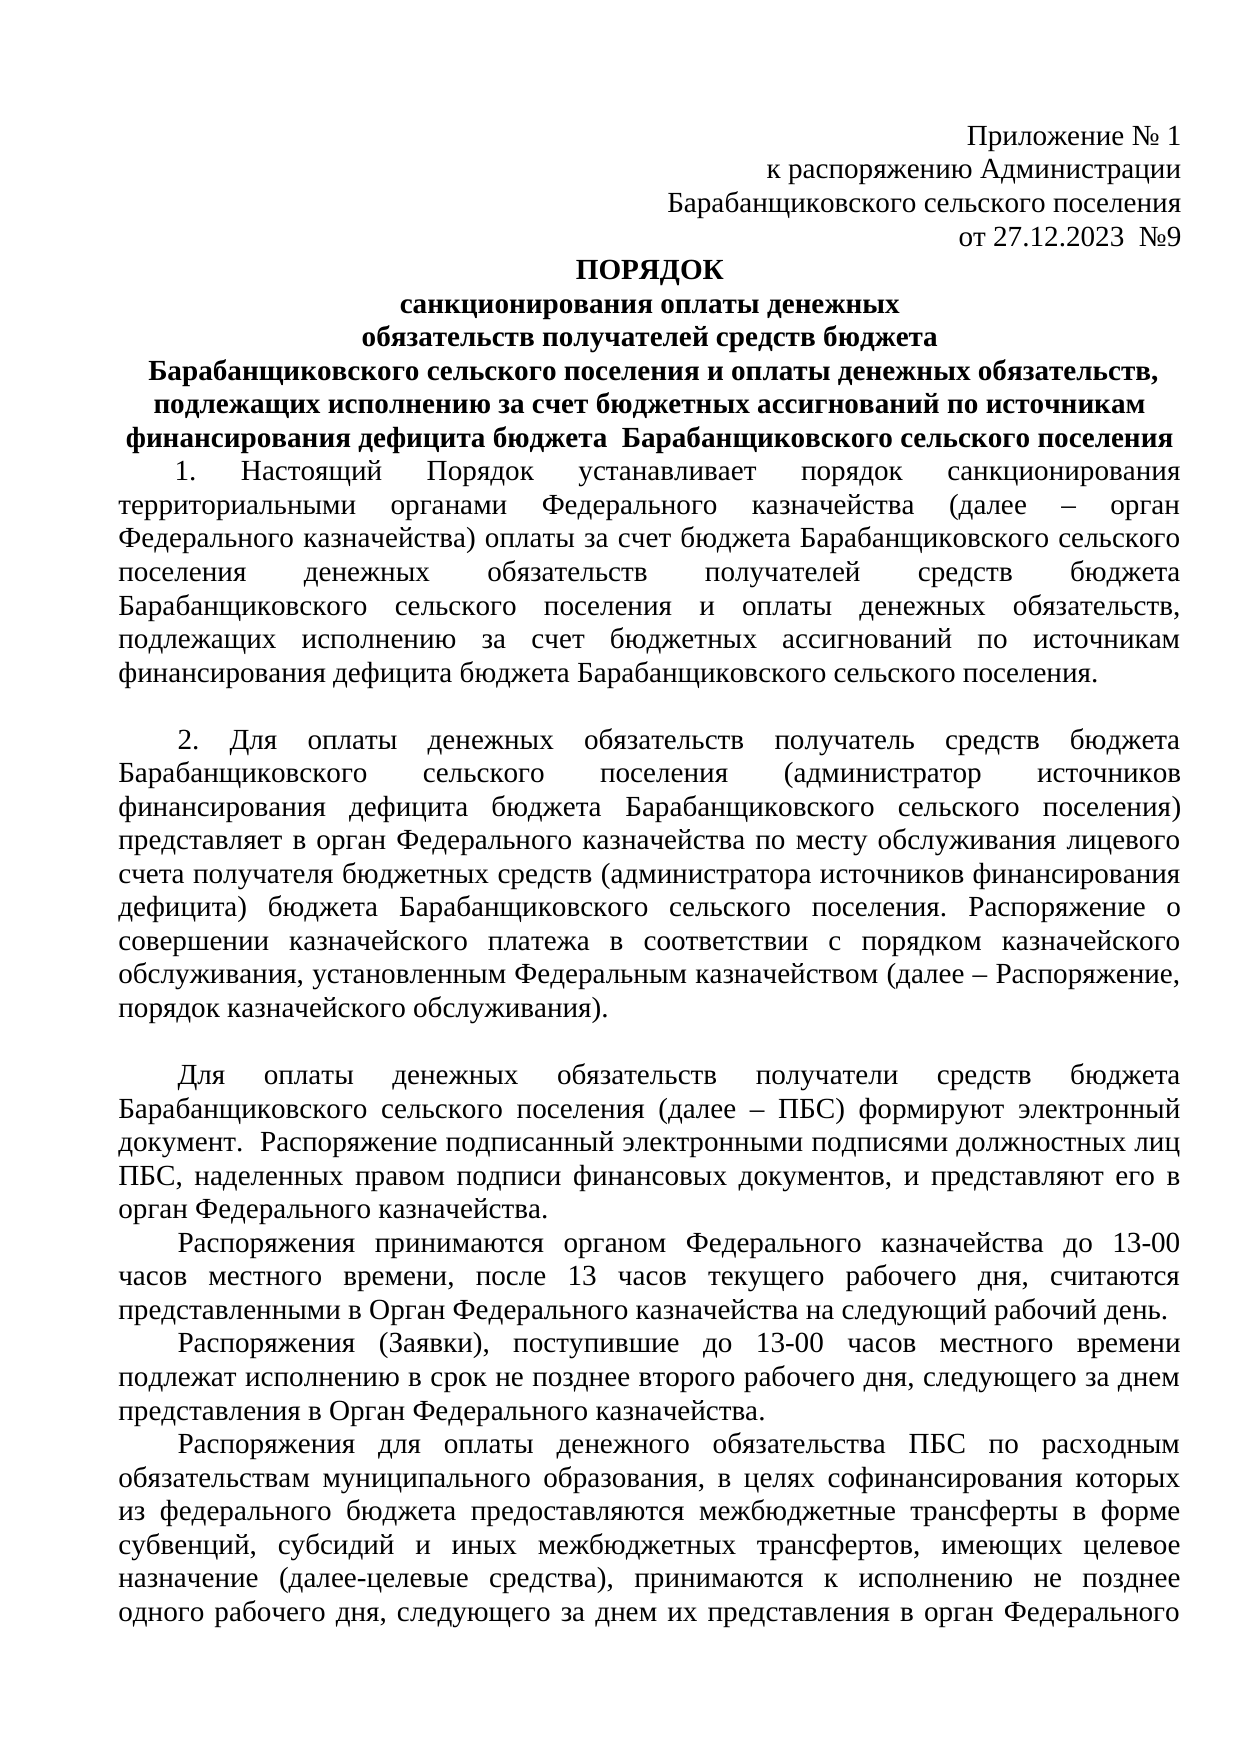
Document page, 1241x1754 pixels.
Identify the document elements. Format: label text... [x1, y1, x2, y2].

title ПОРЯДОК [118, 252, 1181, 286]
title Барабанщиковского сельского поселения и оплаты денежных обязательств, подлежащих исполнению за счет бюджетных ассигнований по источникам финансирования дефицита бюджета Барабанщиковского сельского поселения [118, 353, 1181, 453]
text Распоряжения принимаются органом Федерального казначейства до 13-00 часов местного времени, после 13 часов текущего рабочего дня, считаются представленными в Орган Федерального казначейства на следующий рабочий день. [118, 1225, 1181, 1326]
title санкционирования оплаты денежных [118, 286, 1181, 319]
text 1. Настоящий Порядок устанавливает порядок санкционирования территориальными органами Федерального казначейства (далее – орган Федерального казначейства) оплаты за счет бюджета Барабанщиковского сельского поселения денежных обязательств получателей средств бюджета Барабанщиковского сельского поселения и оплаты денежных обязательств, подлежащих исполнению за счет бюджетных ассигнований по источникам финансирования дефицита бюджета Барабанщиковского сельского поселения. [118, 453, 1181, 688]
text 2. Для оплаты денежных обязательств получатель средств бюджета Барабанщиковского сельского поселения (администратор источников финансирования дефицита бюджета Барабанщиковского сельского поселения) представляет в орган Федерального казначейства по месту обслуживания лицевого счета получателя бюджетных средств (администратора источников финансирования дефицита) бюджета Барабанщиковского сельского поселения. Распоряжение о совершении казначейского платежа в соответствии с порядком казначейского обслуживания, установленным Федеральным казначейством (далее – Распоряжение, порядок казначейского обслуживания). [118, 722, 1181, 1024]
text Для оплаты денежных обязательств получатели средств бюджета Барабанщиковского сельского поселения (далее – ПБС) формируют электронный документ. Распоряжение подписанный электронными подписями должностных лиц ПБС, наделенных правом подписи финансовых документов, и представляют его в орган Федерального казначейства. [118, 1057, 1181, 1225]
text Распоряжения (Заявки), поступившие до 13-00 часов местного времени подлежат исполнению в срок не позднее второго рабочего дня, следующего за днем представления в Орган Федерального казначейства. [118, 1326, 1181, 1426]
text к распоряжению Администрации [118, 152, 1181, 185]
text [118, 1426, 1181, 1627]
text Приложение № 1 [118, 118, 1181, 152]
text Барабанщиковского сельского поселения [118, 185, 1181, 219]
title обязательств получателей средств бюджета [118, 319, 1181, 353]
text от 27.12.2023 №9 [118, 219, 1181, 252]
